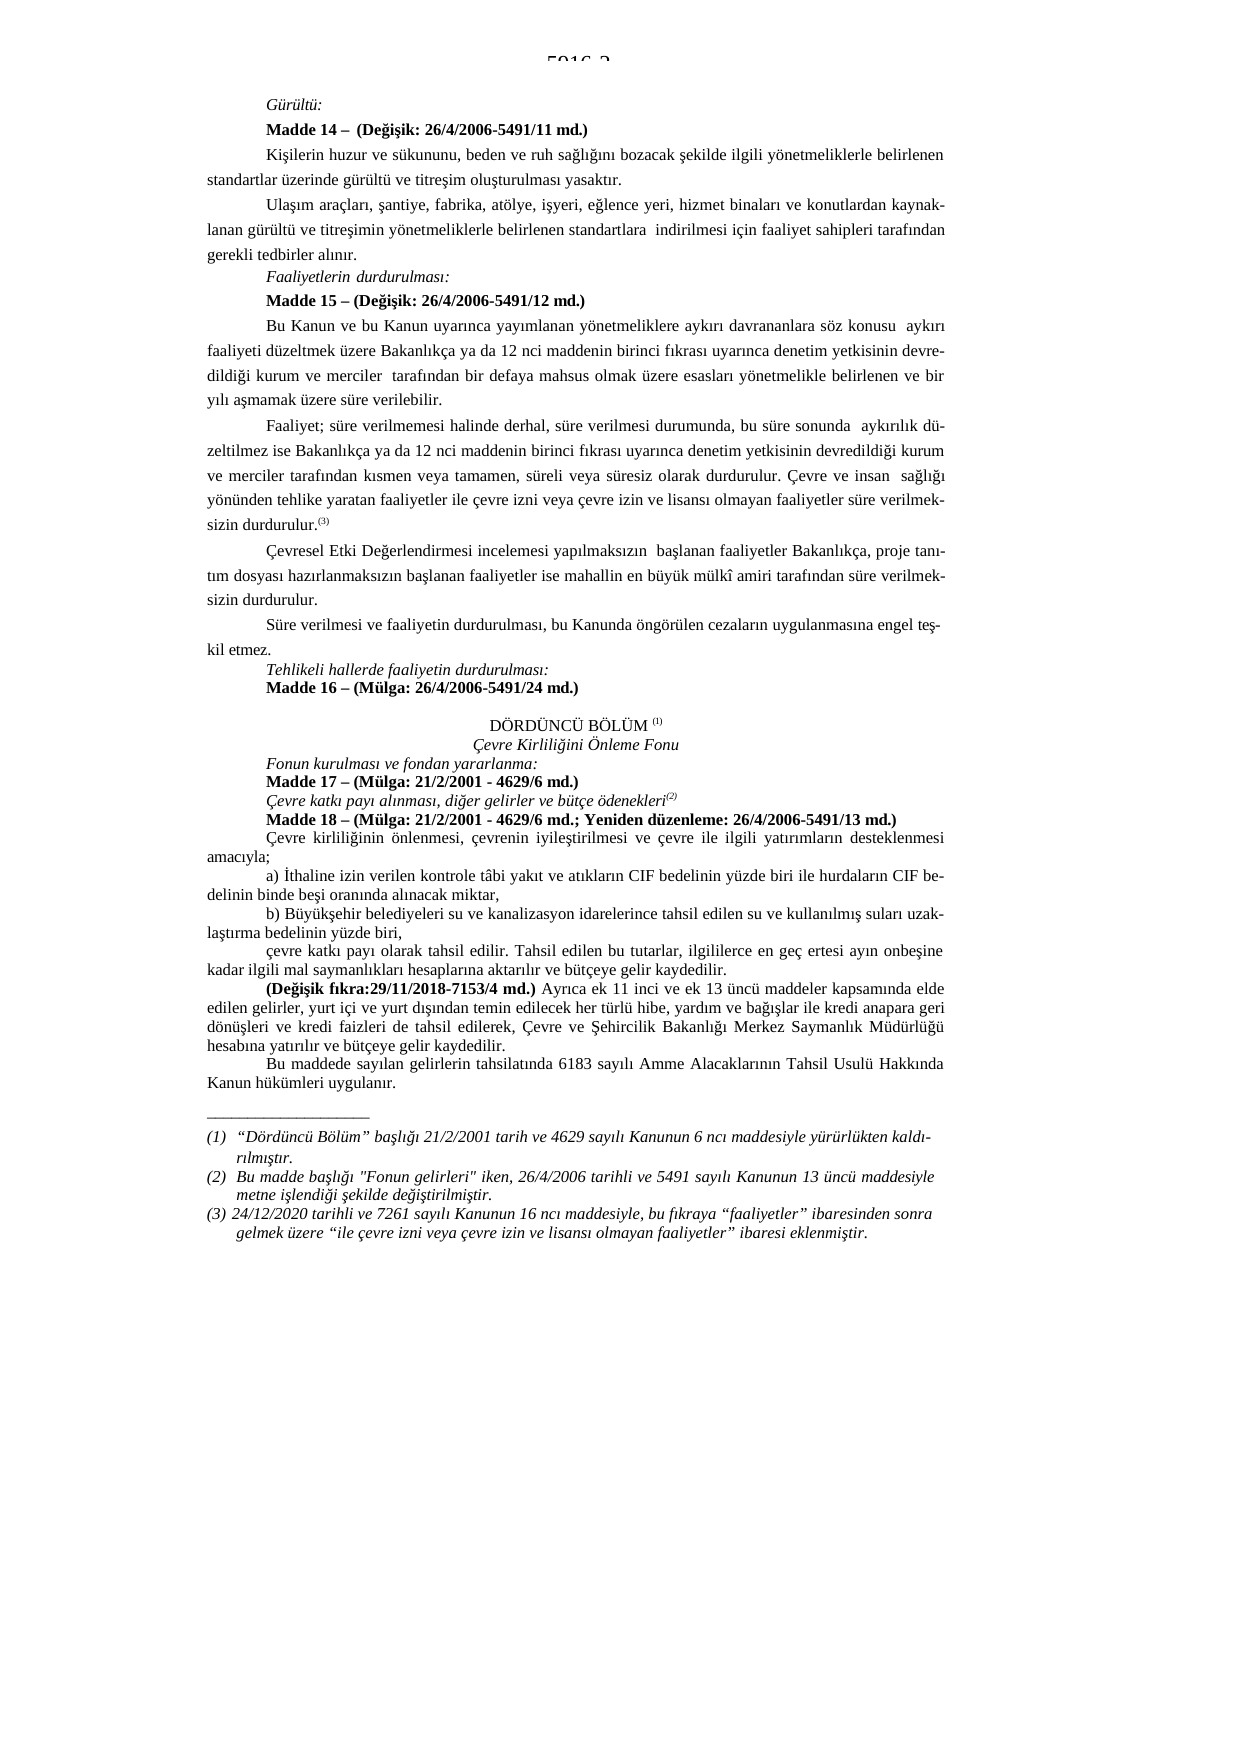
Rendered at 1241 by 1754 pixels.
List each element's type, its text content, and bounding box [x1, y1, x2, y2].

subtitle Madde 17 – (Mülga: 21/2/2001 - 4629/6 md.) [266, 773, 1065, 791]
text Bu Kanun ve bu Kanun uyarınca yayımlanan yönetmeliklere aykırı davrananlara söz konusu aykırı faaliyeti düzeltmek üzere Bakanlıkça ya da 12 nci maddenin birinci fıkrası uyarınca denetim yetkisinin devre- dildiği kurum ve merciler tarafından bir defaya mahsus olmak üzere esasları yönetmelikle belirlenen ve bir yılı aşmamak üzere süre verilebilir. [207, 316, 945, 409]
text DÖRDÜNCÜ BÖLÜM (1) [220, 716, 932, 735]
list Bu madde başlığı "Fonun gelirleri" iken, 26/4/2006 tarihli ve 5491 sayılı Kanunun 13 üncü maddesiyle [207, 1169, 1065, 1186]
text Süre verilmesi ve faaliyetin durdurulması, bu Kanunda öngörülen cezaların uygulanmasına engel teş- [266, 615, 1065, 634]
text Çevresel Etki Değerlendirmesi incelemesi yapılmaksızın başlanan faaliyetler Bakanlıkça, proje tanı- tım dosyası hazırlanmaksızın başlanan faaliyetler ise mahallin en büyük mülkî amiri tarafından süre verilmek- sizin durdurulur. [207, 540, 946, 609]
subtitle Madde 15 – (Değişik: 26/4/2006-5491/12 md.) [266, 291, 1065, 310]
text –––––––––––––––––––– [207, 1107, 1065, 1126]
text Faaliyet; süre verilmemesi halinde derhal, süre verilmesi durumunda, bu süre sonunda aykırılık dü- zeltilmez ise Bakanlıkça ya da 12 nci maddenin birinci fıkrası uyarınca denetim yetkisinin devredildiği kurum ve merciler tarafından kısmen veya tamamen, süreli veya süresiz olarak durdurulur. Çevre ve insan sağlığı yönünden tehlike yaratan faaliyetler ile çevre izni veya çevre izin ve lisansı olmayan faaliyetler süre verilmek- sizin durdurulur.(3) [207, 416, 945, 534]
subtitle Madde 14 – (Değişik: 26/4/2006-5491/11 md.) [266, 119, 1065, 138]
text Ulaşım araçları, şantiye, fabrika, atölye, işyeri, eğlence yeri, hizmet binaları ve konutlardan kaynak- lanan gürültü ve titreşimin yönetmeliklerle belirlenen standartlara indirilmesi için faaliyet sahipleri tarafından gerekli tedbirler alınır. [207, 195, 946, 264]
list İthaline izin verilen kontrole tâbi yakıt ve atıkların CIF bedelinin yüzde biri ile hurdaların CIF be- delinin binde beşi oranında alınacak miktar, [207, 866, 945, 904]
subtitle Madde 16 – (Mülga: 26/4/2006-5491/24 md.) [266, 679, 1065, 698]
text (Değişik fıkra:29/11/2018-7153/4 md.) Ayrıca ek 11 inci ve ek 13 üncü maddeler kapsamında elde edilen gelirler, yurt içi ve yurt dışından temin edilecek her türlü hibe, yardım ve bağışlar ile kredi anapara geri dönüşleri ve kredi faizleri de tahsil edilerek, Çevre ve Şehircilik Bakanlığı Merkez Saymanlık Müdürlüğü hesabına yatırılır ve bütçeye gelir kaydedilir. [207, 979, 946, 1054]
text Bu maddede sayılan gelirlerin tahsilatında 6183 sayılı Amme Alacaklarının Tahsil Usulü Hakkında Kanun hükümleri uygulanır. [207, 1054, 945, 1092]
text Tehlikeli hallerde faaliyetin durdurulması: [266, 660, 1065, 679]
text Kişilerin huzur ve sükununu, beden ve ruh sağlığını bozacak şekilde ilgili yönetmeliklerle belirlenen standartlar üzerinde gürültü ve titreşim oluşturulması yasaktır. [207, 145, 945, 189]
text Çevre kirliliğinin önlenmesi, çevrenin iyileştirilmesi ve çevre ile ilgili yatırımların desteklenmesi amacıyla; [207, 829, 945, 866]
list 24/12/2020 tarihli ve 7261 sayılı Kanunun 16 ncı maddesiyle, bu fıkraya “faaliyetler” ibaresinden sonra gelmek üzere “ile çevre izni veya çevre izin ve lisansı olmayan faaliyetler” ibaresi eklenmiştir. [207, 1204, 945, 1242]
text metne işlendiği şekilde değiştirilmiştir. [236, 1186, 1065, 1204]
text Gürültü: [266, 95, 1065, 114]
subtitle Madde 18 – (Mülga: 21/2/2001 - 4629/6 md.; Yeniden düzenleme: 26/4/2006-5491/13 md.) [266, 810, 1065, 829]
text Çevre Kirliliğini Önleme Fonu Fonun kurulması ve fondan yararlanma: [266, 735, 717, 773]
text kil etmez. [207, 640, 1065, 659]
list “Dördüncü Bölüm” başlığı 21/2/2001 tarih ve 4629 sayılı Kanunun 6 ncı maddesiyle yürürlükten kaldı- rılmıştır. [207, 1127, 946, 1167]
text Çevre katkı payı alınması, diğer gelirler ve bütçe ödenekleri(2) [266, 791, 1065, 810]
list Büyükşehir belediyeleri su ve kanalizasyon idarelerince tahsil edilen su ve kullanılmış suları uzak- laştırma bedelinin yüzde biri, [207, 904, 945, 942]
text çevre katkı payı olarak tahsil edilir. Tahsil edilen bu tutarlar, ilgililerce en geç ertesi ayın onbeşine kadar ilgili mal saymanlıkları hesaplarına aktarılır ve bütçeye gelir kaydedilir. [207, 942, 945, 979]
text Faaliyetlerin durdurulması: [266, 270, 1065, 286]
